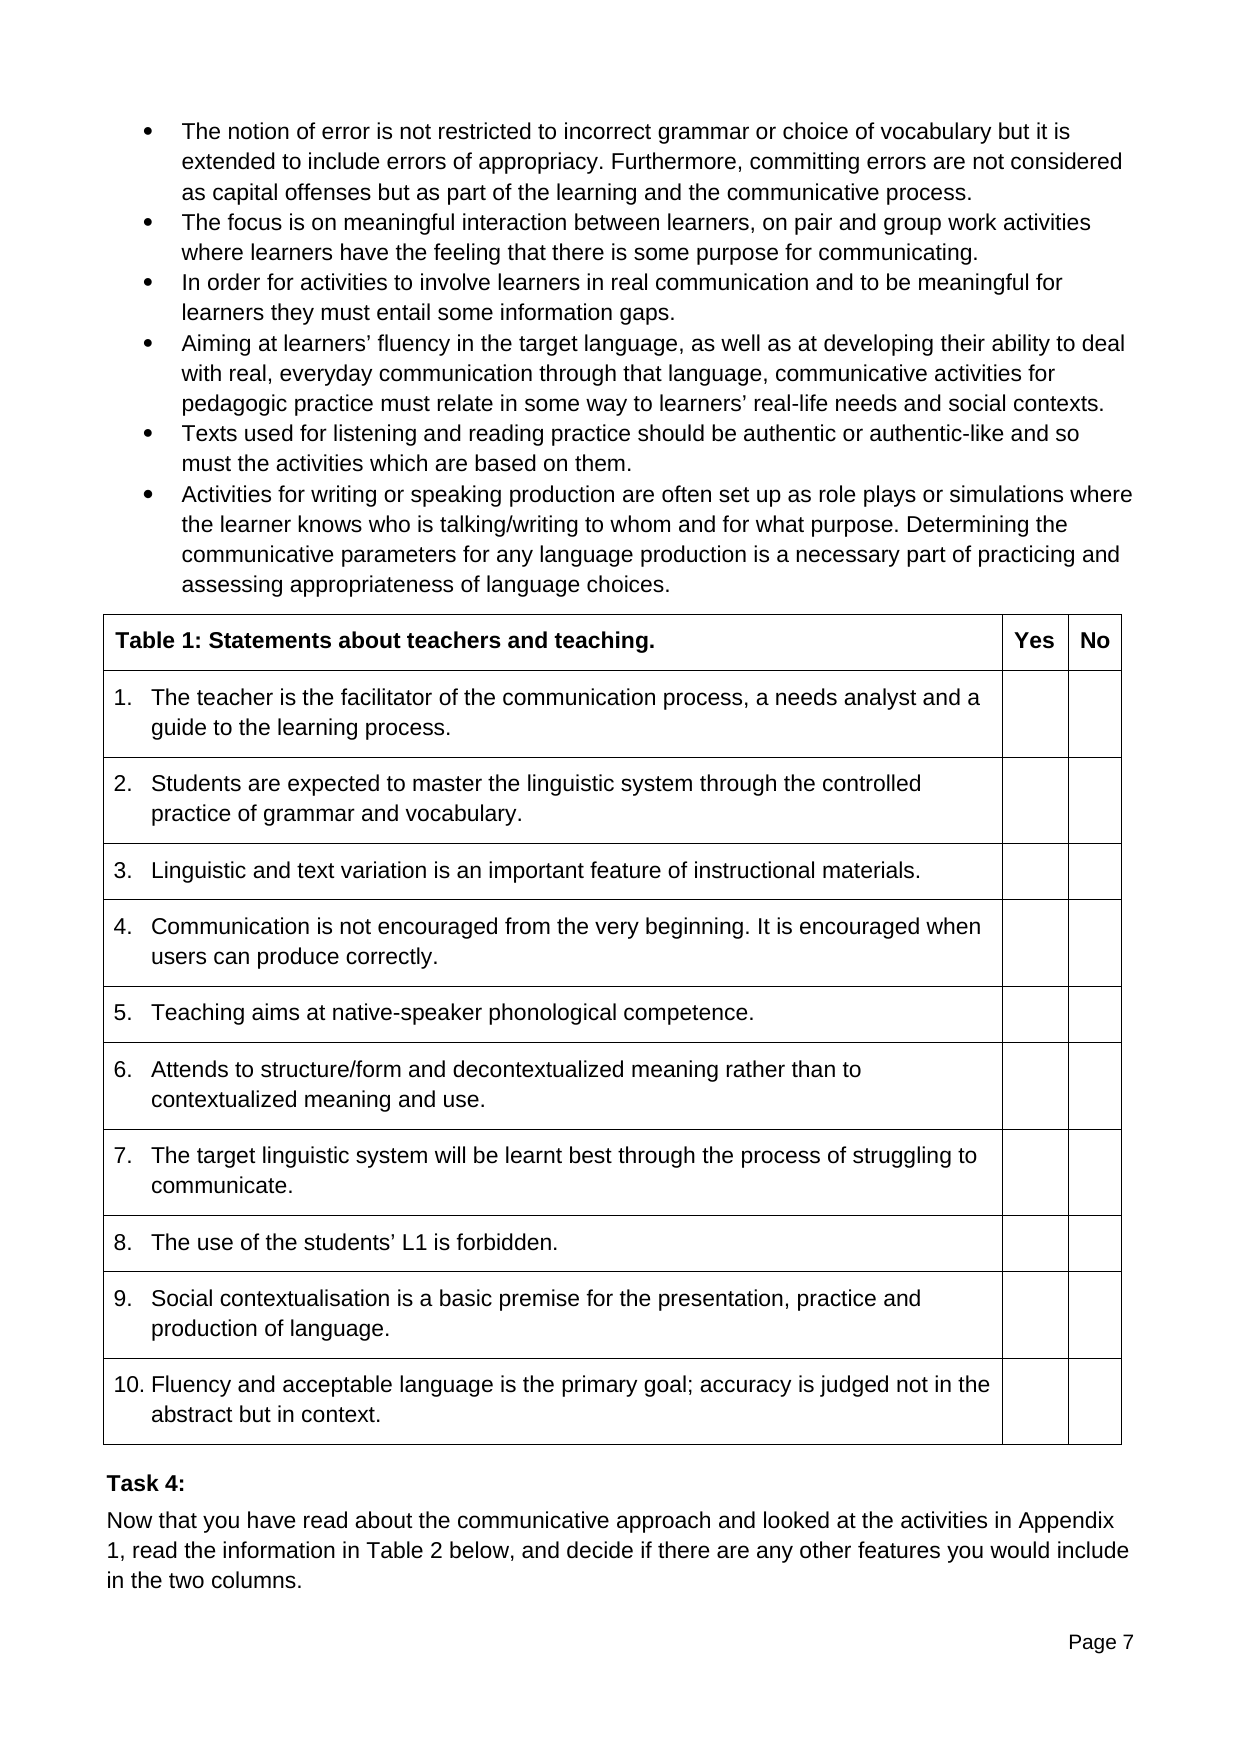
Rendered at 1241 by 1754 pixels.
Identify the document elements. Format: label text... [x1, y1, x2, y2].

list The focus is on meaningful interaction between learners, on pair and group work activities where learners have the feeling that there is some purpose for communicating. [144, 209, 1134, 265]
list Activities for writing or speaking production are often set up as role plays or simulations where the learner knows who is talking/writing to whom and for what purpose. Determining the communicative parameters for any language production is a necessary part of practicing and assessing appropriateness of language choices. [144, 481, 1134, 598]
table_cell [1069, 844, 1121, 899]
table_cell Teaching aims at native-speaker phonological competence. [104, 987, 1002, 1042]
table_cell [1069, 1359, 1121, 1444]
table_cell [1003, 671, 1068, 757]
table_header No [1069, 615, 1121, 670]
table_cell Fluency and acceptable language is the primary goal; accuracy is judged not in the abstract but in context. [104, 1359, 1002, 1444]
table_cell [1069, 1216, 1121, 1271]
table_cell [1003, 1359, 1068, 1444]
text Now that you have read about the communicative approach and looked at the activities in Appendix 1, read the information in Table 2 below, and decide if there are any other features you would include in the two columns. [106, 1507, 1134, 1593]
table_cell The target linguistic system will be learnt best through the process of struggling to communicate. [104, 1130, 1002, 1215]
table_cell Social contextualisation is a basic premise for the presentation, practice and production of language. [104, 1272, 1002, 1358]
table_cell Linguistic and text variation is an important feature of instructional materials. [104, 844, 1002, 899]
list Texts used for listening and reading practice should be authentic or authentic-like and so must the activities which are based on them. [144, 420, 1134, 477]
list In order for activities to involve learners in real communication and to be meaningful for learners they must entail some information gaps. [144, 269, 1134, 326]
table_cell [1003, 1216, 1068, 1271]
table_header Yes [1003, 615, 1068, 670]
table_cell Students are expected to master the linguistic system through the controlled practice of grammar and vocabulary. [104, 758, 1002, 843]
table_cell The teacher is the facilitator of the communication process, a needs analyst and a guide to the learning process. [104, 671, 1002, 757]
table_cell [1069, 987, 1121, 1042]
list Aiming at learners’ fluency in the target language, as well as at developing their ability to deal with real, everyday communication through that language, communicative activities for pedagogic practice must relate in some way to learners’ real-life needs and social contexts. [144, 329, 1134, 416]
table_cell Communication is not encouraged from the very beginning. It is encouraged when users can produce correctly. [104, 900, 1002, 986]
table_cell [1003, 1272, 1068, 1358]
text Task 4: [106, 1470, 1134, 1497]
table_cell [1069, 900, 1121, 986]
list The notion of error is not restricted to incorrect grammar or choice of vocabulary but it is extended to include errors of appropriacy. Furthermore, committing errors are not considered as capital offenses but as part of the learning and the communicative process. [144, 118, 1136, 205]
table_cell [1003, 900, 1068, 986]
table_cell [1069, 1130, 1121, 1215]
table_cell [1069, 758, 1121, 843]
table_cell [1003, 758, 1068, 843]
table_cell The use of the students’ L1 is forbidden. [104, 1216, 1002, 1271]
table_cell [1069, 1272, 1121, 1358]
table_cell [1003, 987, 1068, 1042]
table_cell [1069, 671, 1121, 757]
table_cell [1069, 1043, 1121, 1128]
table_cell Attends to structure/form and decontextualized meaning rather than to contextualized meaning and use. [104, 1043, 1002, 1128]
table_cell [1003, 1043, 1068, 1128]
table_header Table 1: Statements about teachers and teaching. [104, 615, 1002, 670]
table_cell [1003, 844, 1068, 899]
table_cell [1003, 1130, 1068, 1215]
